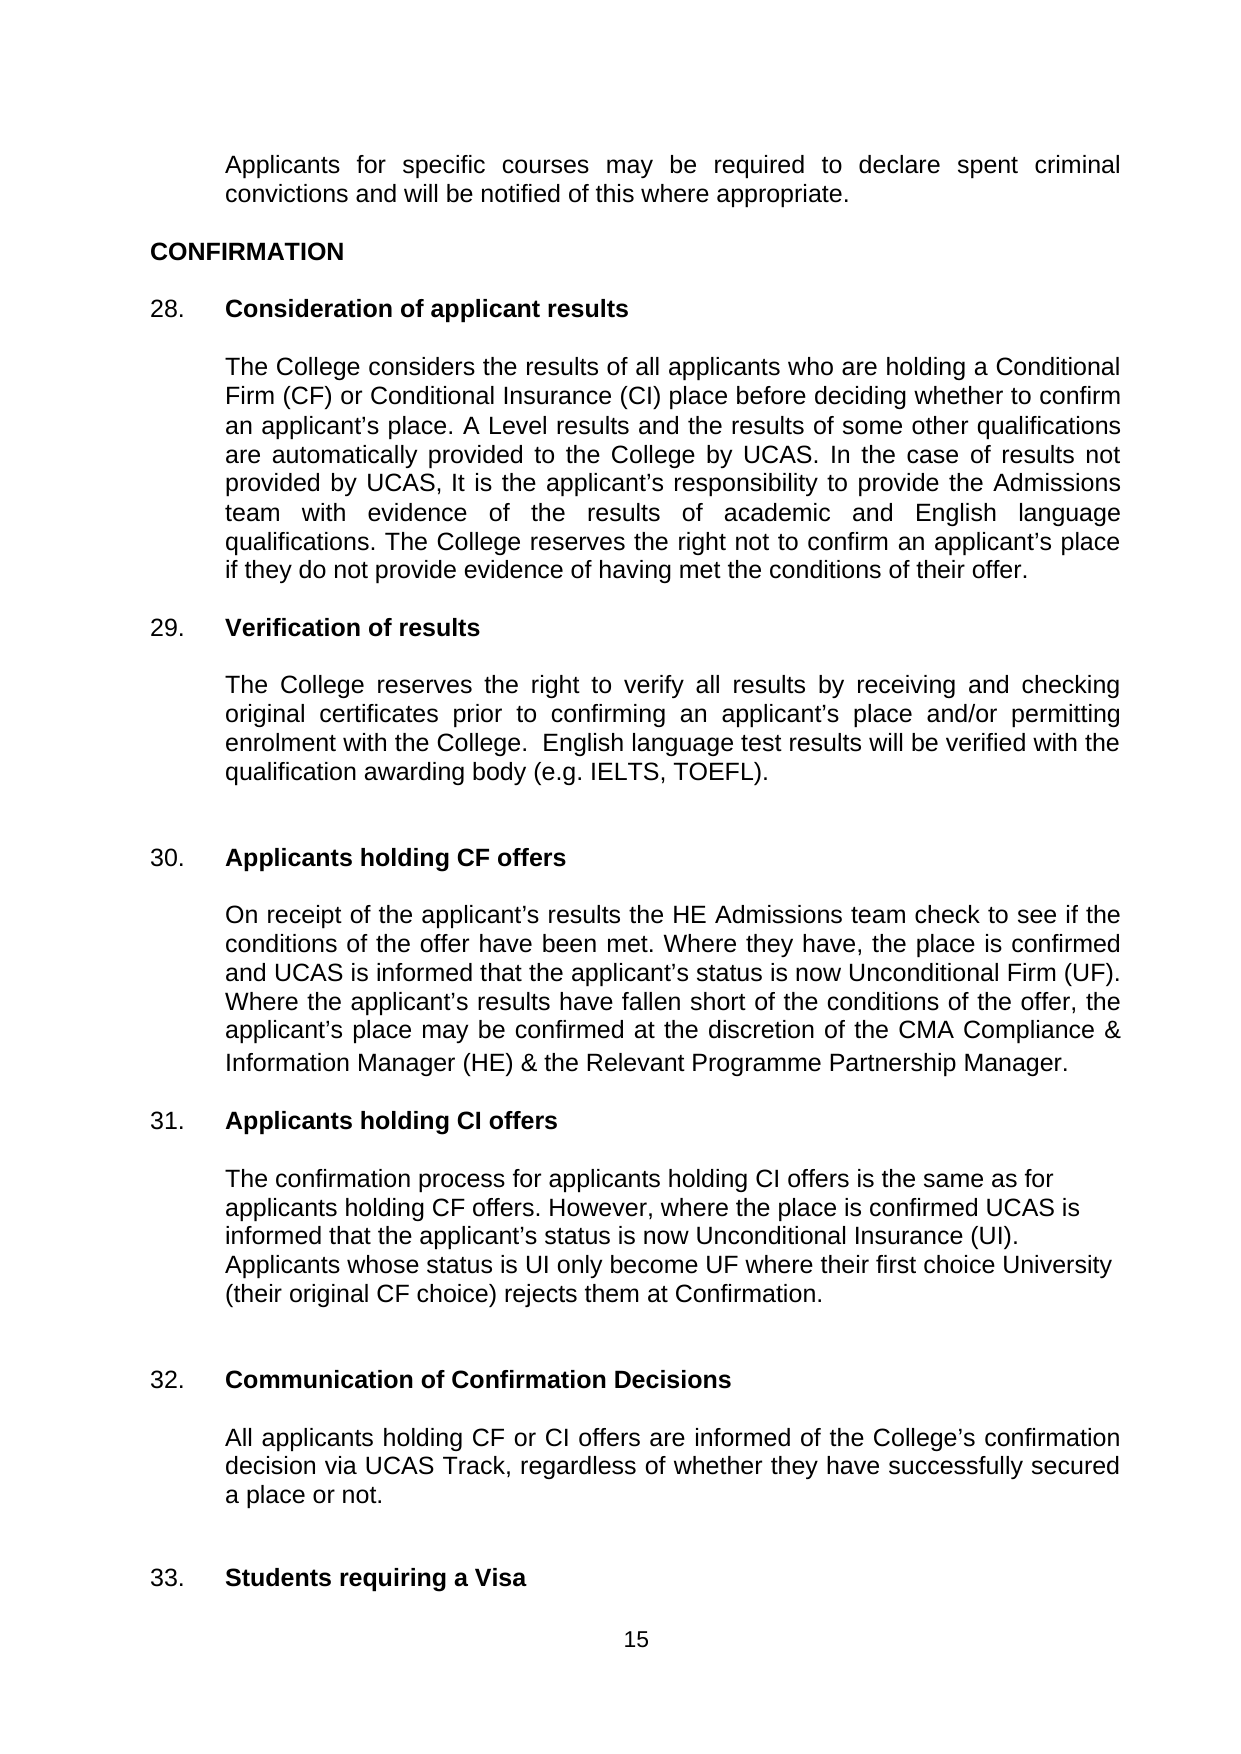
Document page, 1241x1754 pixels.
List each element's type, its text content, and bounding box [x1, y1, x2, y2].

text 28. Consideration of applicant results [150, 294, 1122, 323]
text All applicants holding CF or CI offers are informed of the College’s confirmation decision via UCAS Track, regardless of whether they have successfully secured a place or not. [225, 1423, 1122, 1509]
text CONFIRMATION [150, 237, 1122, 265]
text The College considers the results of all applicants who are holding a Conditional Firm (CF) or Conditional Insurance (CI) place before deciding whether to confirm an applicant’s place. A Level results and the results of some other qualifications are automatically provided to the College by UCAS. In the case of results not provided by UCAS, It is the applicant’s responsibility to provide the Admissions team with evidence of the results of academic and English language qualifications. The College reserves the right not to confirm an applicant’s place if they do not provide evidence of having met the conditions of their offer. [225, 352, 1122, 584]
text The confirmation process for applicants holding CI offers is the same as for applicants holding CF offers. However, where the place is confirmed UCAS is informed that the applicant’s status is now Unconditional Insurance (UI). Applicants whose status is UI only become UF where their first choice University (their original CF choice) rejects them at Confirmation. [225, 1164, 1122, 1308]
text On receipt of the applicant’s results the HE Admissions team check to see if the conditions of the offer have been met. Where they have, the place is confirmed and UCAS is informed that the applicant’s status is now Unconditional Firm (UF). Where the applicant’s results have fallen short of the conditions of the offer, the applicant’s place may be confirmed at the discretion of the CMA Compliance & Information Manager (HE) & the Relevant Programme Partnership Manager. [150, 900, 1122, 1078]
text 30. Applicants holding CF offers [150, 843, 1122, 872]
text 29. Verification of results [150, 613, 1122, 642]
text 31. Applicants holding CI offers [150, 1106, 1122, 1135]
text 33. Students requiring a Visa [150, 1563, 1122, 1591]
text 32. Communication of Confirmation Decisions [150, 1365, 1122, 1394]
text Applicants for specific courses may be required to declare spent criminal convictions and will be notified of this where appropriate. [150, 150, 1122, 207]
text The College reserves the right to verify all results by receiving and checking original certificates prior to confirming an applicant’s place and/or permitting enrolment with the College. English language test results will be verified with the qualification awarding body (e.g. IELTS, TOEFL). [225, 670, 1122, 785]
